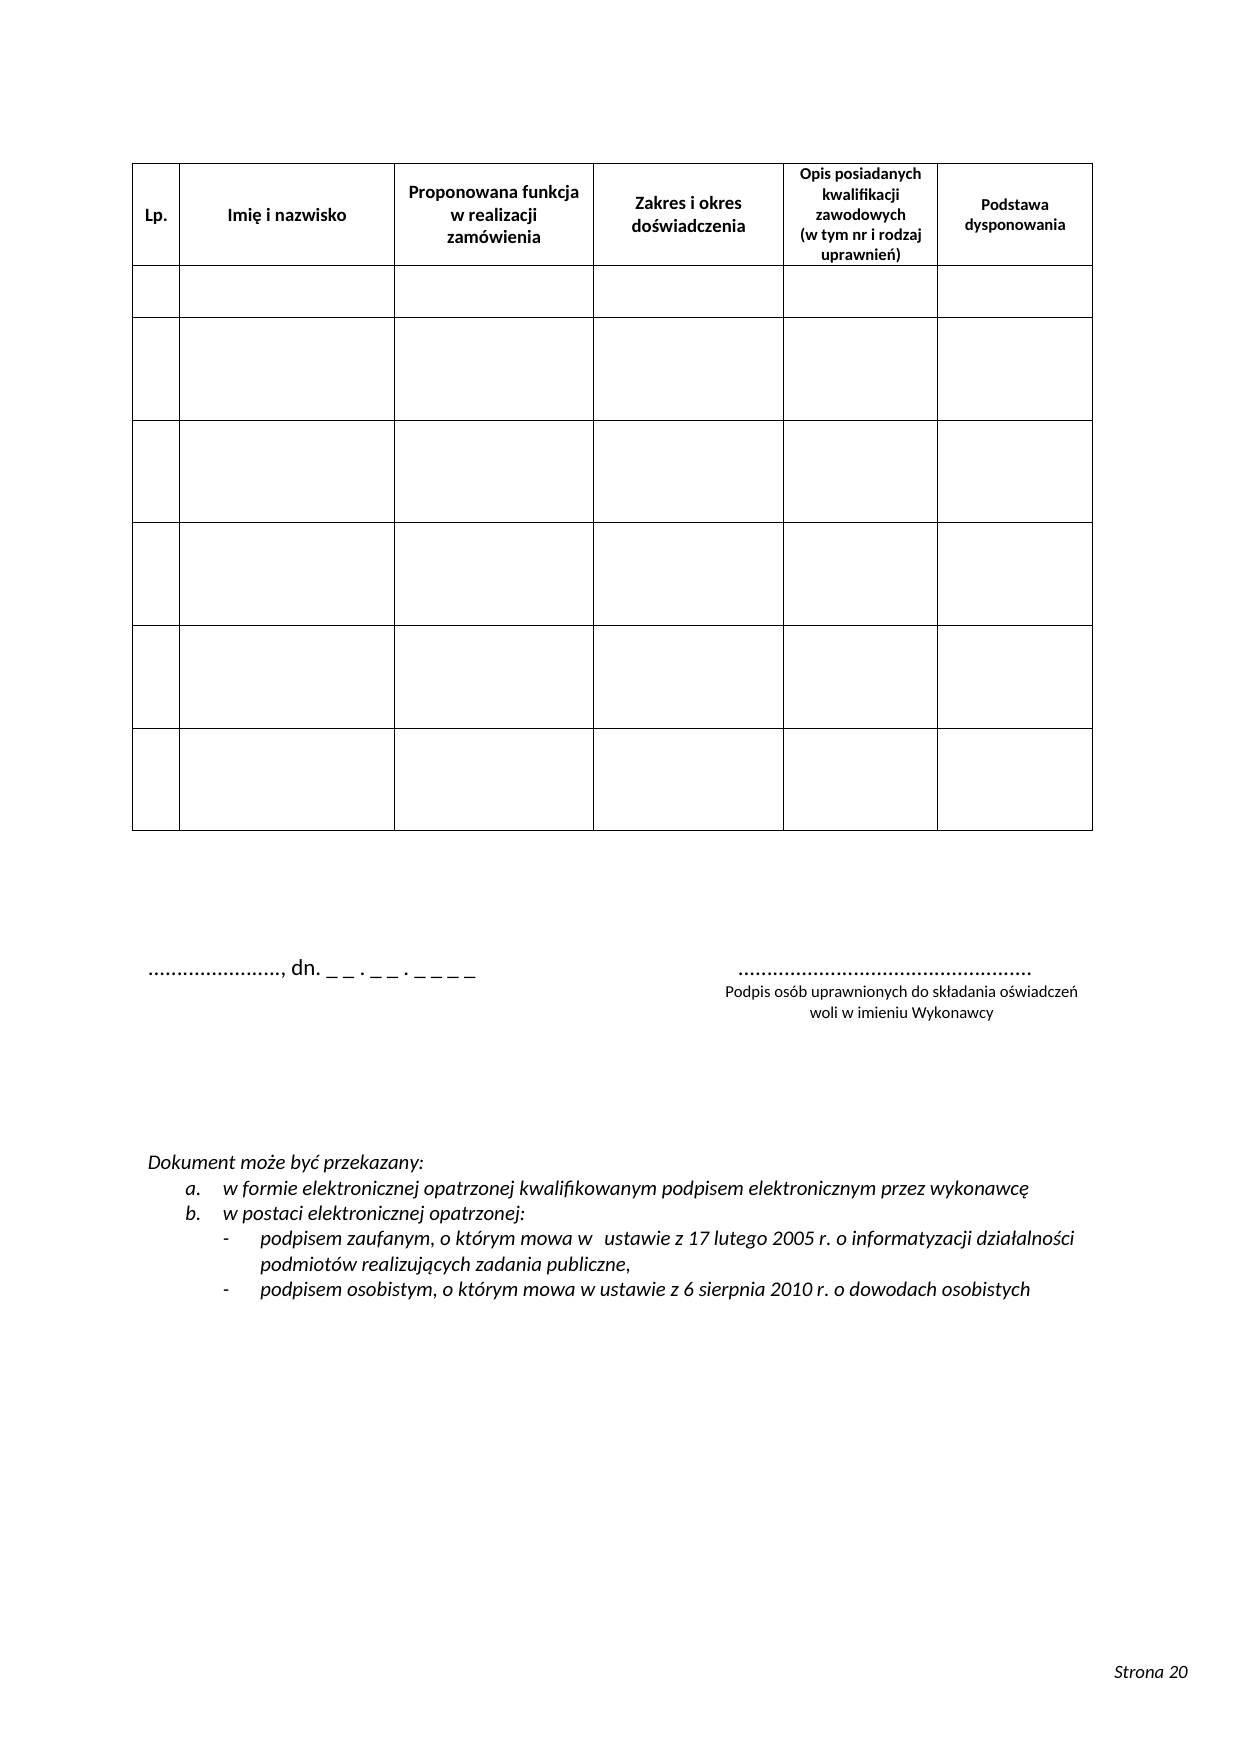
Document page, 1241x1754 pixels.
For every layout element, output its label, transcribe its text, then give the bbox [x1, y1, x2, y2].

table_cell [133, 626, 179, 728]
table_cell [784, 318, 937, 419]
table_cell [784, 266, 937, 317]
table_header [395, 164, 593, 265]
table_cell [133, 266, 179, 317]
table_header Lp. [133, 164, 179, 265]
table_cell [784, 523, 937, 625]
text Dokument może być przekazany: [148, 1149, 1100, 1175]
list podpisem osobistym, o którym mowa w ustawie z 6 sierpnia 2010 r. o dowodach osobistych [223, 1276, 1100, 1302]
table_cell [594, 318, 783, 419]
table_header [938, 164, 1092, 265]
table_cell [133, 523, 179, 625]
table_cell [395, 318, 593, 419]
table_cell [594, 421, 783, 522]
table_cell [395, 729, 593, 830]
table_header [784, 164, 937, 265]
table_cell [784, 729, 937, 830]
table_cell [395, 266, 593, 317]
table_cell [784, 626, 937, 728]
table_cell [395, 421, 593, 522]
table_cell [938, 729, 1092, 830]
table_cell [395, 523, 593, 625]
list podpisem zaufanym, o którym mowa w ustawie z 17 lutego 2005 r. o informatyzacji działalności podmiotów realizujących zadania publiczne, [223, 1226, 1100, 1276]
table_cell [133, 729, 179, 830]
table_cell [180, 729, 394, 830]
table_cell [180, 523, 394, 625]
table_cell [938, 523, 1092, 625]
table_header Imię i nazwisko [180, 164, 394, 265]
table_cell [938, 266, 1092, 317]
table_cell [594, 523, 783, 625]
table_cell [938, 318, 1092, 419]
table_cell [180, 626, 394, 728]
table_cell [180, 266, 394, 317]
table_cell [594, 626, 783, 728]
table_cell [133, 421, 179, 522]
table_cell [938, 626, 1092, 728]
table_cell [594, 266, 783, 317]
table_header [594, 164, 783, 265]
table_cell [133, 318, 179, 419]
text Podpis osób uprawnionych do składania oświadczeń woli w imieniu Wykonawcy [710, 982, 1093, 1022]
list w postaci elektronicznej opatrzonej: [185, 1200, 1100, 1226]
table_cell [395, 626, 593, 728]
list w formie elektronicznej opatrzonej kwalifikowanym podpisem elektronicznym przez wykonawcę [185, 1175, 1100, 1200]
table_cell [594, 729, 783, 830]
table_cell [180, 318, 394, 419]
text ......................., dn. _ _ . _ _ . _ _ _ _ ................................................... [148, 953, 1204, 982]
table_cell [784, 421, 937, 522]
table_cell [938, 421, 1092, 522]
table_cell [180, 421, 394, 522]
